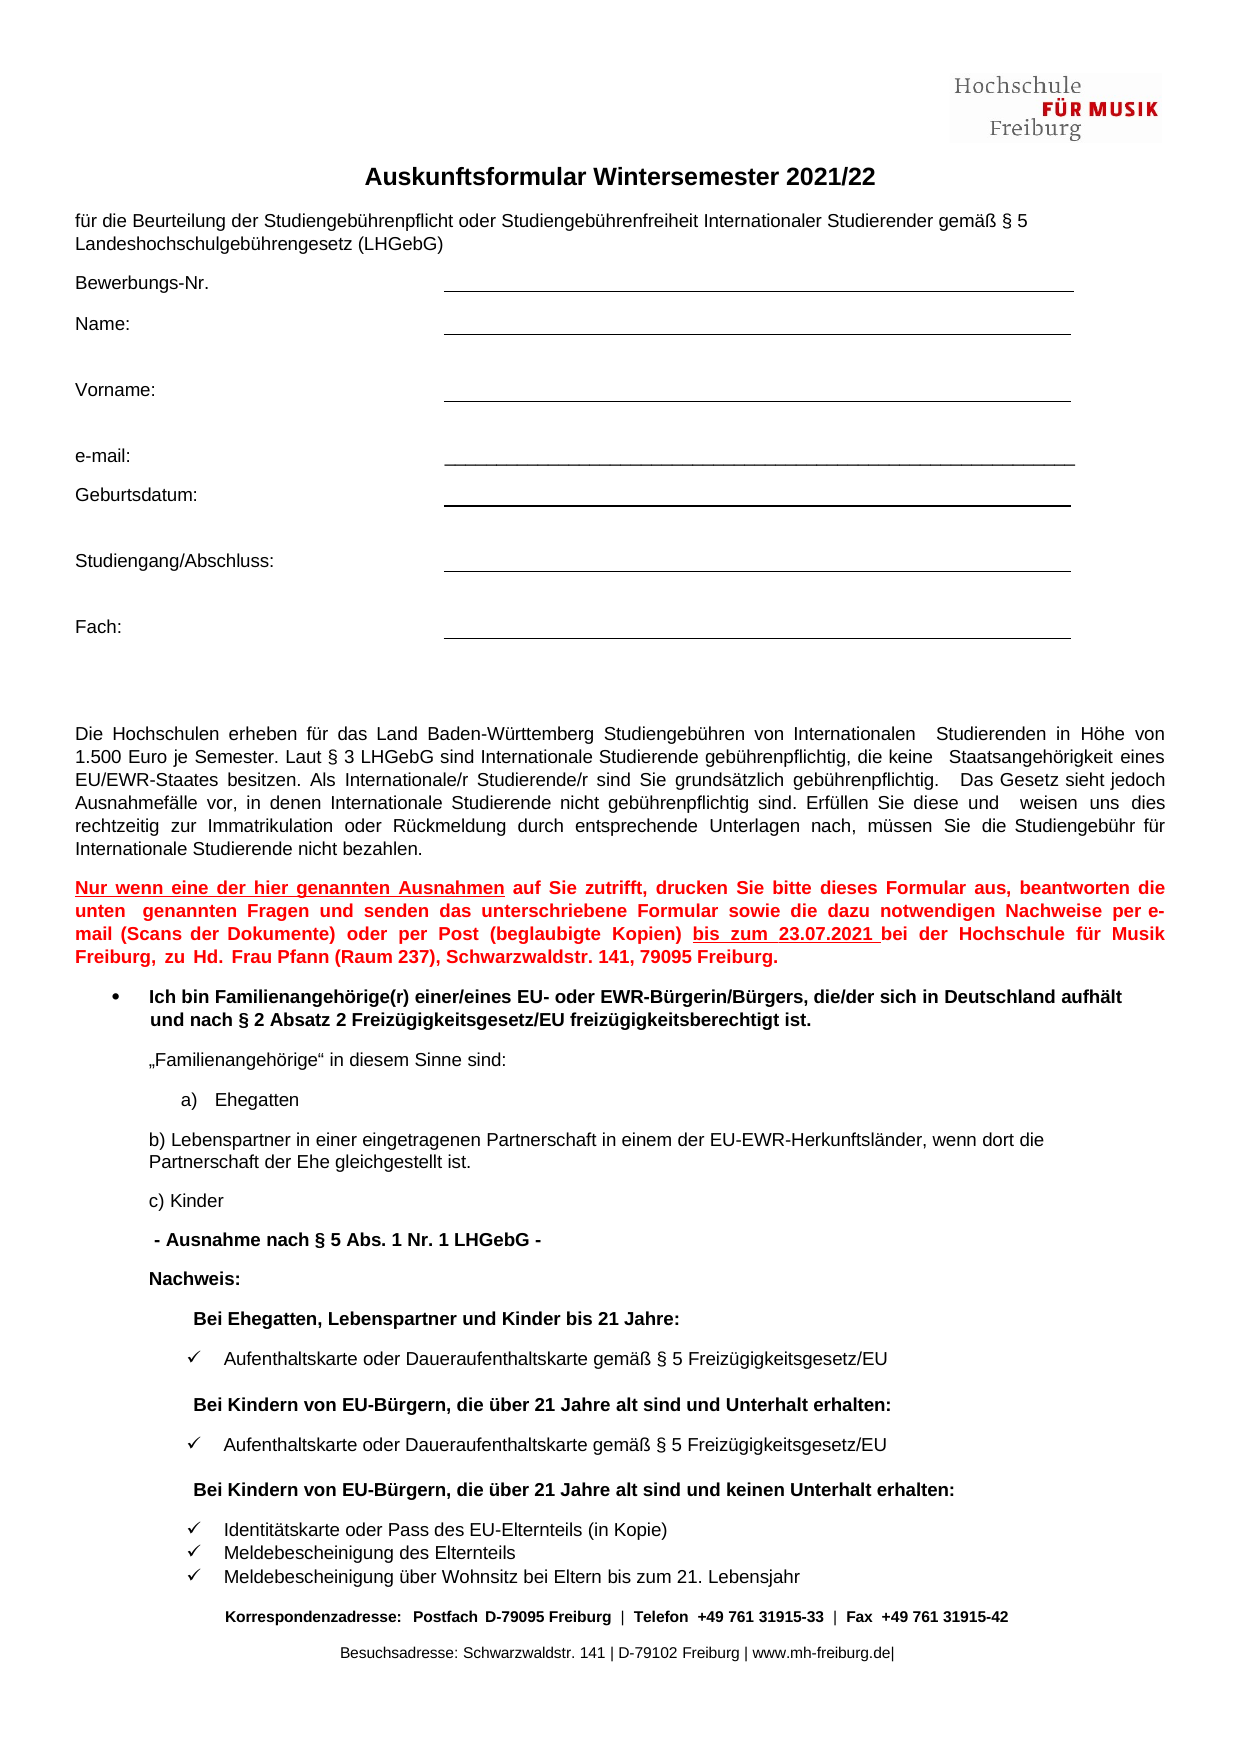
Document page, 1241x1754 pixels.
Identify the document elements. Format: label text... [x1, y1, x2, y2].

picture [949, 73, 1162, 143]
list Ehegatten [181, 1089, 1178, 1110]
text Vorname: [75, 379, 1178, 400]
list Meldebescheinigung des Elternteils [186, 1542, 1178, 1564]
text Auskunftsformular Wintersemester 2021/22 [64, 162, 1176, 190]
text Bewerbungs-Nr. [75, 272, 1178, 294]
text für die Beurteilung der Studiengebührenpflicht oder Studiengebührenfreiheit Internationaler Studierender gemäß § 5 Landeshochschulgebührengesetz (LHGebG) [75, 210, 1152, 254]
text Name: [75, 312, 1178, 334]
list Kinder [149, 1190, 1178, 1212]
text Bei Ehegatten, Lebenspartner und Kinder bis 21 Jahre: [193, 1308, 1178, 1329]
list Lebenspartner in einer eingetragenen Partnerschaft in einem der EU-EWR-Herkunftsländer, wenn dort die Partnerschaft der Ehe gleichgestellt ist. [149, 1128, 1049, 1173]
text „Familienangehörige“ in diesem Sinne sind: [149, 1049, 1178, 1071]
list Identitätskarte oder Pass des EU-Elternteils (in Kopie) [186, 1519, 1178, 1540]
list Aufenthaltskarte oder Daueraufenthaltskarte gemäß § 5 Freizügigkeitsgesetz/EU [186, 1434, 1178, 1455]
text Die Hochschulen erheben für das Land Baden-Württemberg Studiengebühren von Internationalen Studierenden in Höhe von 1.500 Euro je Semester. Laut § 3 LHGebG sind Internationale Studierende gebührenpflichtig, die keine Staatsangehörigkeit eines EU/EWR-Staates besitzen. Als Internationale/r Studierende/r sind Sie grundsätzlich gebührenpflichtig. Das Gesetz sieht jedoch Ausnahmefälle vor, in denen Internationale Studierende nicht gebührenpflichtig sind. Erfüllen Sie diese und weisen uns dies rechtzeitig zur Immatrikulation oder Rückmeldung durch entsprechende Unterlagen nach, müssen Sie die Studiengebühr für Internationale Studierende nicht bezahlen. [75, 722, 1166, 859]
text Fach: [75, 616, 1178, 637]
subtitle Bei Kindern von EU-Bürgern, die über 21 Jahre alt sind und keinen Unterhalt erhalten: [193, 1478, 1178, 1500]
text Geburtsdatum: [75, 483, 1178, 505]
subtitle Bei Kindern von EU-Bürgern, die über 21 Jahre alt sind und Unterhalt erhalten: [193, 1393, 1178, 1415]
subtitle Ausnahme nach § 5 Abs. 1 Nr. 1 LHGebG - Nachweis: [149, 1229, 543, 1290]
text e-mail: _____________________________________________________________ [75, 445, 1178, 467]
list Meldebescheinigung über Wohnsitz bei Eltern bis zum 21. Lebensjahr [186, 1566, 1178, 1587]
list Ich bin Familienangehörige(r) einer/eines EU- oder EWR-Bürgerin/Bürgers, die/der sich in Deutschland aufhält und nach § 2 Absatz 2 Freizügigkeitsgesetz/EU freizügigkeitsberechtigt ist. [112, 986, 1130, 1031]
subtitle Nur wenn eine der hier genannten Ausnahmen auf Sie zutrifft, drucken Sie bitte dieses Formular aus, beantworten die unten genannten Fragen und senden das unterschriebene Formular sowie die dazu notwendigen Nachweise per e-mail (Scans der Dokumente) oder per Post (beglaubigte Kopien) bis zum 23.07.2021 bei der Hochschule für Musik Freiburg, zu Hd. Frau Pfann (Raum 237), Schwarzwaldstr. 141, 79095 Freiburg. [75, 877, 1166, 968]
list Aufenthaltskarte oder Daueraufenthaltskarte gemäß § 5 Freizügigkeitsgesetz/EU [186, 1348, 1178, 1370]
text Studiengang/Abschluss: [75, 549, 1178, 571]
